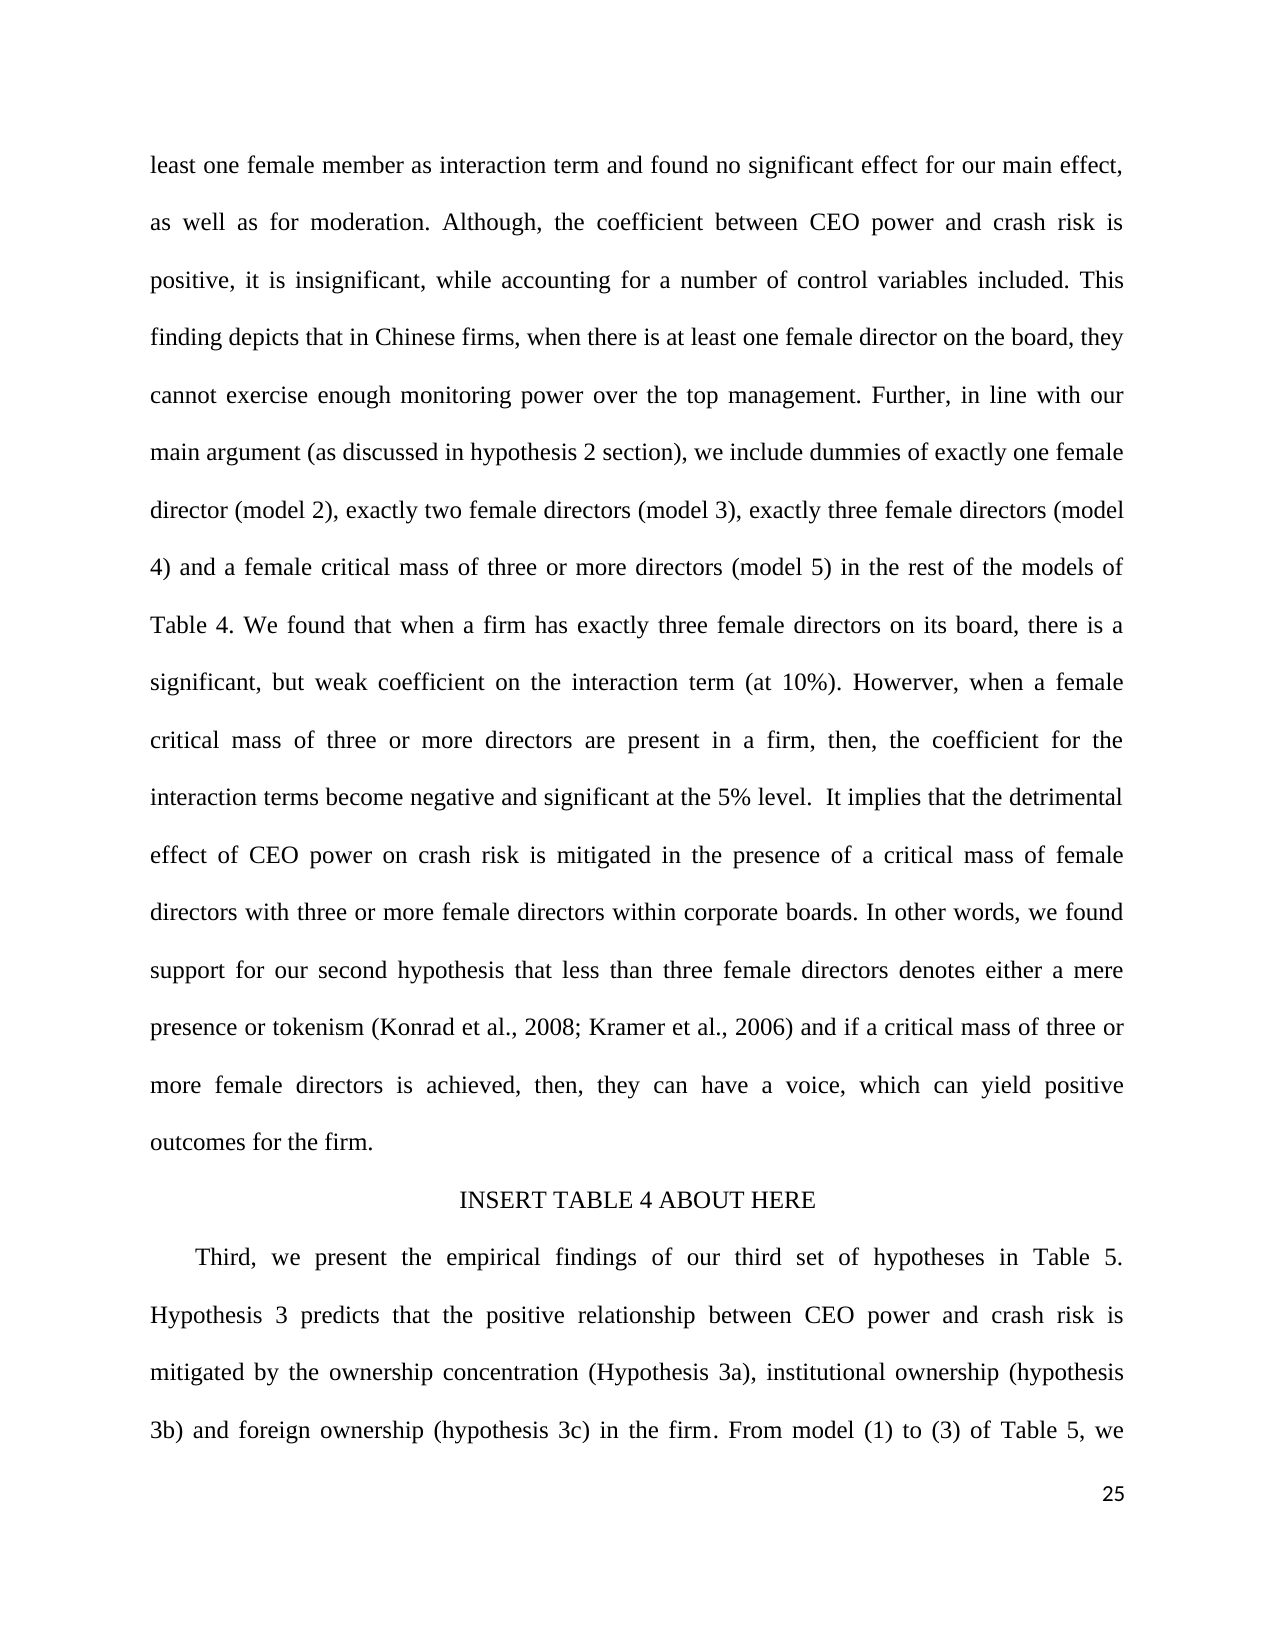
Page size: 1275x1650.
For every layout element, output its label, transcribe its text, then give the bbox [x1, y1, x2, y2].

text INSERT TABLE 4 ABOUT HERE [150, 1185, 1125, 1214]
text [150, 150, 1125, 1156]
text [150, 1242, 1125, 1444]
